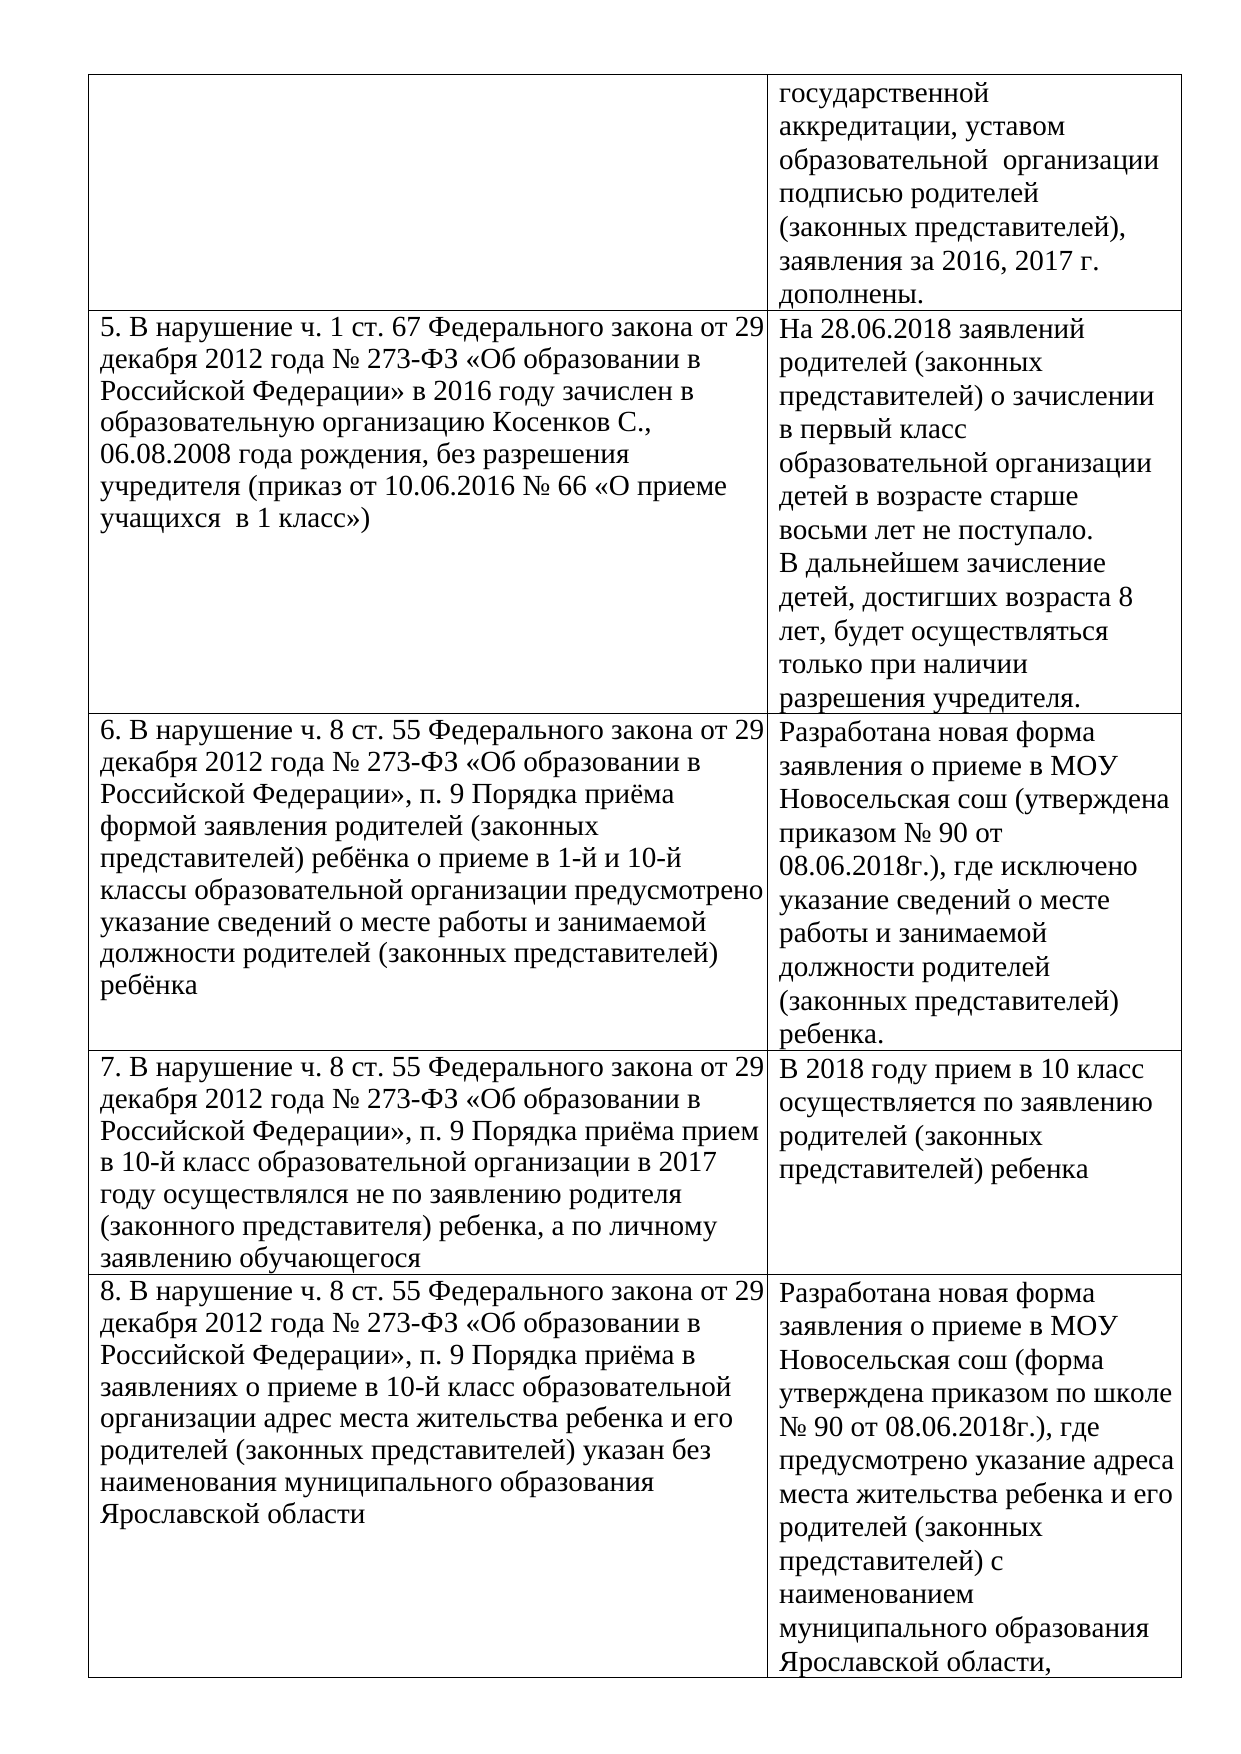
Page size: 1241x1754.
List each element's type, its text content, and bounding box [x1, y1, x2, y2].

table_cell На 28.06.2018 заявлений родителей (законных представителей) о зачислении в первый класс образовательной организации детей в возрасте старше восьми лет не поступало. В дальнейшем зачисление детей, достигших возраста 8 лет, будет осуществляться только при наличии разрешения учредителя. [768, 311, 1181, 713]
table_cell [89, 1275, 767, 1677]
table_cell Разработана новая форма заявления о приеме в МОУ Новосельская сош (утверждена приказом № 90 от 08.06.2018г.), где исключено указание сведений о месте работы и занимаемой должности родителей (законных представителей) ребенка. [768, 714, 1181, 1050]
table_cell 5. В нарушение ч. 1 ст. 67 Федерального закона от 29 декабря 2012 года № 273-ФЗ «Об образовании в Российской Федерации» в 2016 году зачислен в образовательную организацию Косенков С., 06.08.2008 года рождения, без разрешения учредителя (приказ от 10.06.2016 № 66 «О приеме учащихся в 1 класс») [89, 311, 767, 713]
table_cell 6. В нарушение ч. 8 ст. 55 Федерального закона от 29 декабря 2012 года № 273-ФЗ «Об образовании в Российской Федерации», п. 9 Порядка приёма формой заявления родителей (законных представителей) ребёнка о приеме в 1-й и 10-й классы образовательной организации предусмотрено указание сведений о месте работы и занимаемой должности родителей (законных представителей) ребёнка [89, 714, 767, 1050]
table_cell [768, 1275, 1181, 1677]
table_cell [768, 75, 1181, 310]
table_cell 7. В нарушение ч. 8 ст. 55 Федерального закона от 29 декабря 2012 года № 273-ФЗ «Об образовании в Российской Федерации», п. 9 Порядка приёма прием в 10-й класс образовательной организации в 2017 году осуществлялся не по заявлению родителя (законного представителя) ребенка, а по личному заявлению обучающегося [89, 1051, 767, 1274]
table_cell В 2018 году прием в 10 класс осуществляется по заявлению родителей (законных представителей) ребенка [768, 1051, 1181, 1274]
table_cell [89, 75, 767, 310]
